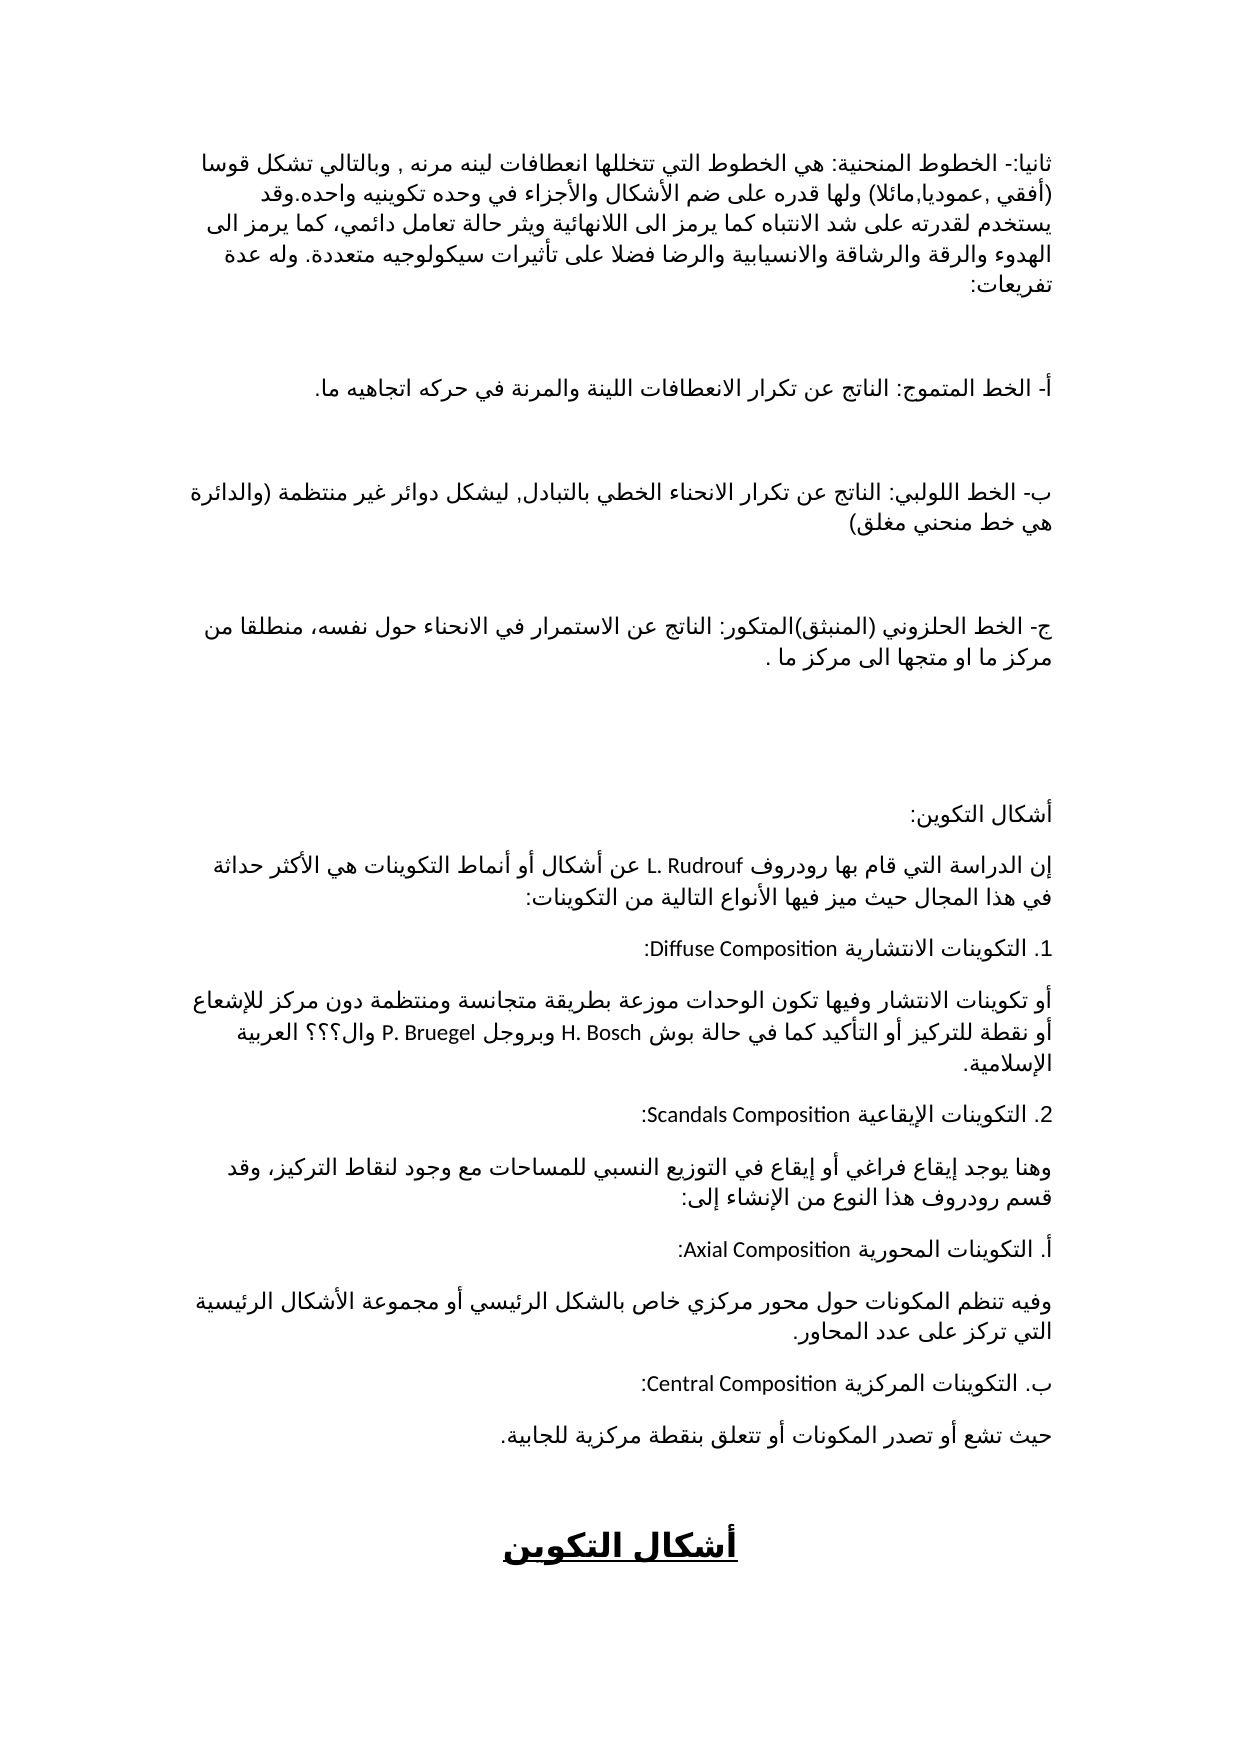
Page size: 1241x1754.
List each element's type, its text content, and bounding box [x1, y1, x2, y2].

text حيث تشع أو تصدر المكونات أو تتعلق بنقطة مركزية للجابية. [187, 1422, 1053, 1448]
text ج- الخط الحلزوني (المنبثق)المتكور: الناتج عن الاستمرار في الانحناء حول نفسه، منطلقا من مركز ما او متجها الى مركز ما . [187, 613, 1053, 670]
text أو تكوينات الانتشار وفيها تكون الوحدات موزعة بطريقة متجانسة ومنتظمة دون مركز للإشعاع أو نقطة للتركيز أو التأكيد كما في حالة بوش H. Bosch وبروجل P. Bruegel وال؟؟؟ العربية الإسلامية. [187, 987, 1053, 1076]
text ثانيا:- الخطوط المنحنية: هي الخطوط التي تتخللها انعطافات لينه مرنه , وبالتالي تشكل قوسا (أفقي ,عموديا,مائلا) ولها قدره على ضم الأشكال والأجزاء في وحده تكوينيه واحده.وقد يستخدم لقدرته على شد الانتباه كما يرمز الى اللانهائية ويثر حالة تعامل دائمي، كما يرمز الى الهدوء والرقة والرشاقة والانسيابية والرضا فضلا على تأثيرات سيكولوجيه متعددة. وله عدة تفريعات: [187, 150, 1053, 297]
text وهنا يوجد إيقاع فراغي أو إيقاع في التوزيع النسبي للمساحات مع وجود لنقاط التركيز، وقد قسم رودروف هذا النوع من الإنشاء إلى: [187, 1154, 1053, 1210]
text أ- الخط المتموج: الناتج عن تكرار الانعطافات اللينة والمرنة في حركه اتجاهيه ما. [187, 375, 1053, 401]
text 2. التكوينات الإيقاعية Scandals Composition: [187, 1101, 1053, 1129]
text ب. التكوينات المركزية Central Composition: [187, 1369, 1053, 1397]
text أشكال التكوين: [187, 801, 1053, 827]
text وفيه تنظم المكونات حول محور مركزي خاص بالشكل الرئيسي أو مجموعة الأشكال الرئيسية التي تركز على عدد المحاور. [187, 1288, 1053, 1344]
text إن الدراسة التي قام بها رودروف L. Rudrouf عن أشكال أو أنماط التكوينات هي الأكثر حداثة في هذا المجال حيث ميز فيها الأنواع التالية من التكوينات: [187, 852, 1053, 910]
text 1. التكوينات الانتشارية Diffuse Composition: [187, 934, 1053, 962]
text ب- الخط اللولبي: الناتج عن تكرار الانحناء الخطي بالتبادل, ليشكل دوائر غير منتظمة (والدائرة هي خط منحني مغلق) [187, 479, 1053, 536]
text أ. التكوينات المحورية Axial Composition: [187, 1235, 1053, 1263]
text أشكال التكوين [187, 1526, 1053, 1565]
